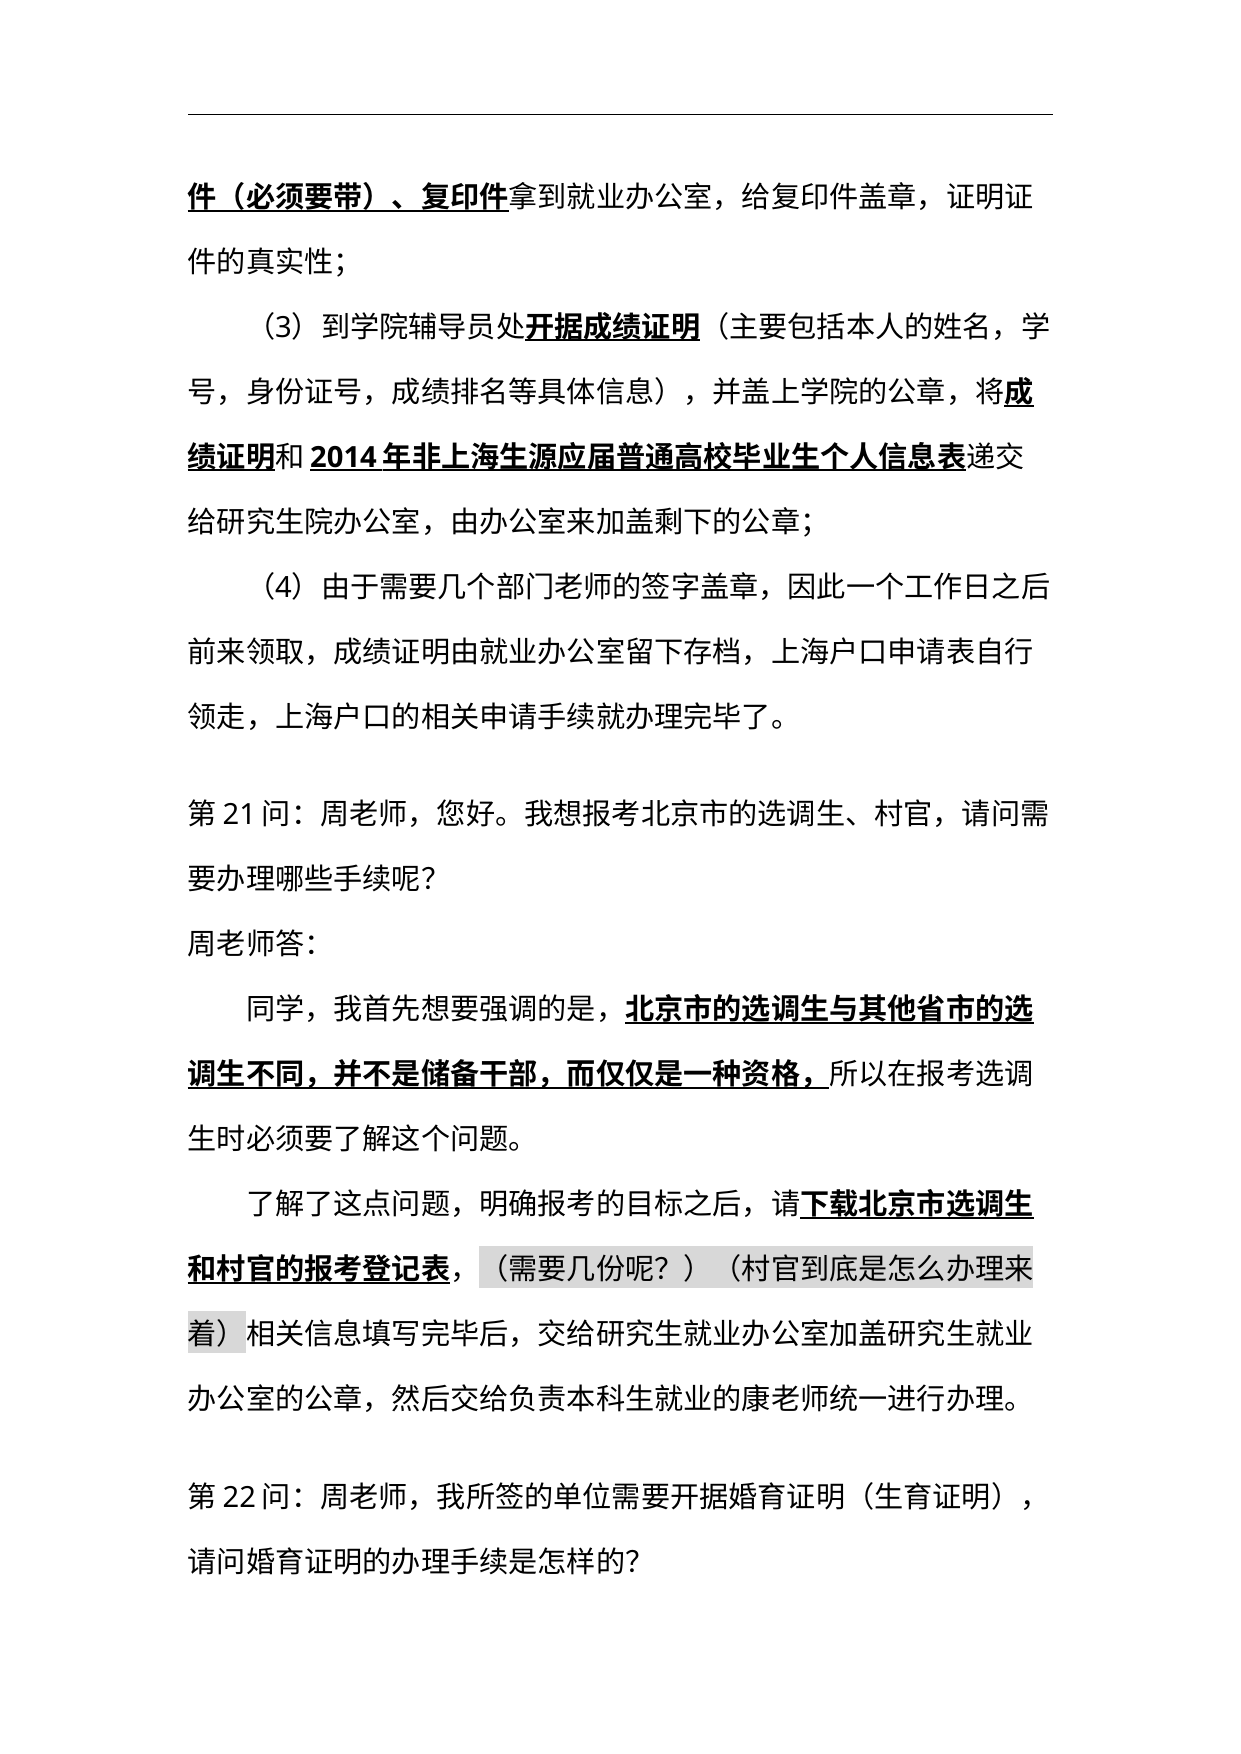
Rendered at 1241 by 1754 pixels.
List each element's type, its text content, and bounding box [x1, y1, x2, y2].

text 第22问：周老师，我所签的单位需要开据婚育证明（生育证明），请问婚育证明的办理手续是怎样的？ [187, 1462, 1053, 1592]
text 第21问：周老师，您好。我想报考北京市的选调生、村官，请问需要办理哪些手续呢？ [187, 779, 1053, 909]
text （3）到学院辅导员处开据成绩证明（主要包括本人的姓名，学号，身份证号，成绩排名等具体信息），并盖上学院的公章，将成绩证明和2014年非上海生源应届普通高校毕业生个人信息表递交给研究生院办公室，由办公室来加盖剩下的公章； [187, 292, 1053, 552]
text 周老师答： [187, 909, 1053, 974]
text 同学，我首先想要强调的是，北京市的选调生与其他省市的选调生不同，并不是储备干部，而仅仅是一种资格，所以在报考选调生时必须要了解这个问题。 [187, 974, 1053, 1169]
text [187, 162, 1053, 292]
text （4）由于需要几个部门老师的签字盖章，因此一个工作日之后前来领取，成绩证明由就业办公室留下存档，上海户口申请表自行领走，上海户口的相关申请手续就办理完毕了。 [187, 552, 1053, 747]
text 了解了这点问题，明确报考的目标之后，请下载北京市选调生和村官的报考登记表，（需要几份呢？）（村官到底是怎么办理来着）相关信息填写完毕后，交给研究生就业办公室加盖研究生就业办公室的公章，然后交给负责本科生就业的康老师统一进行办理。 [187, 1169, 1053, 1429]
